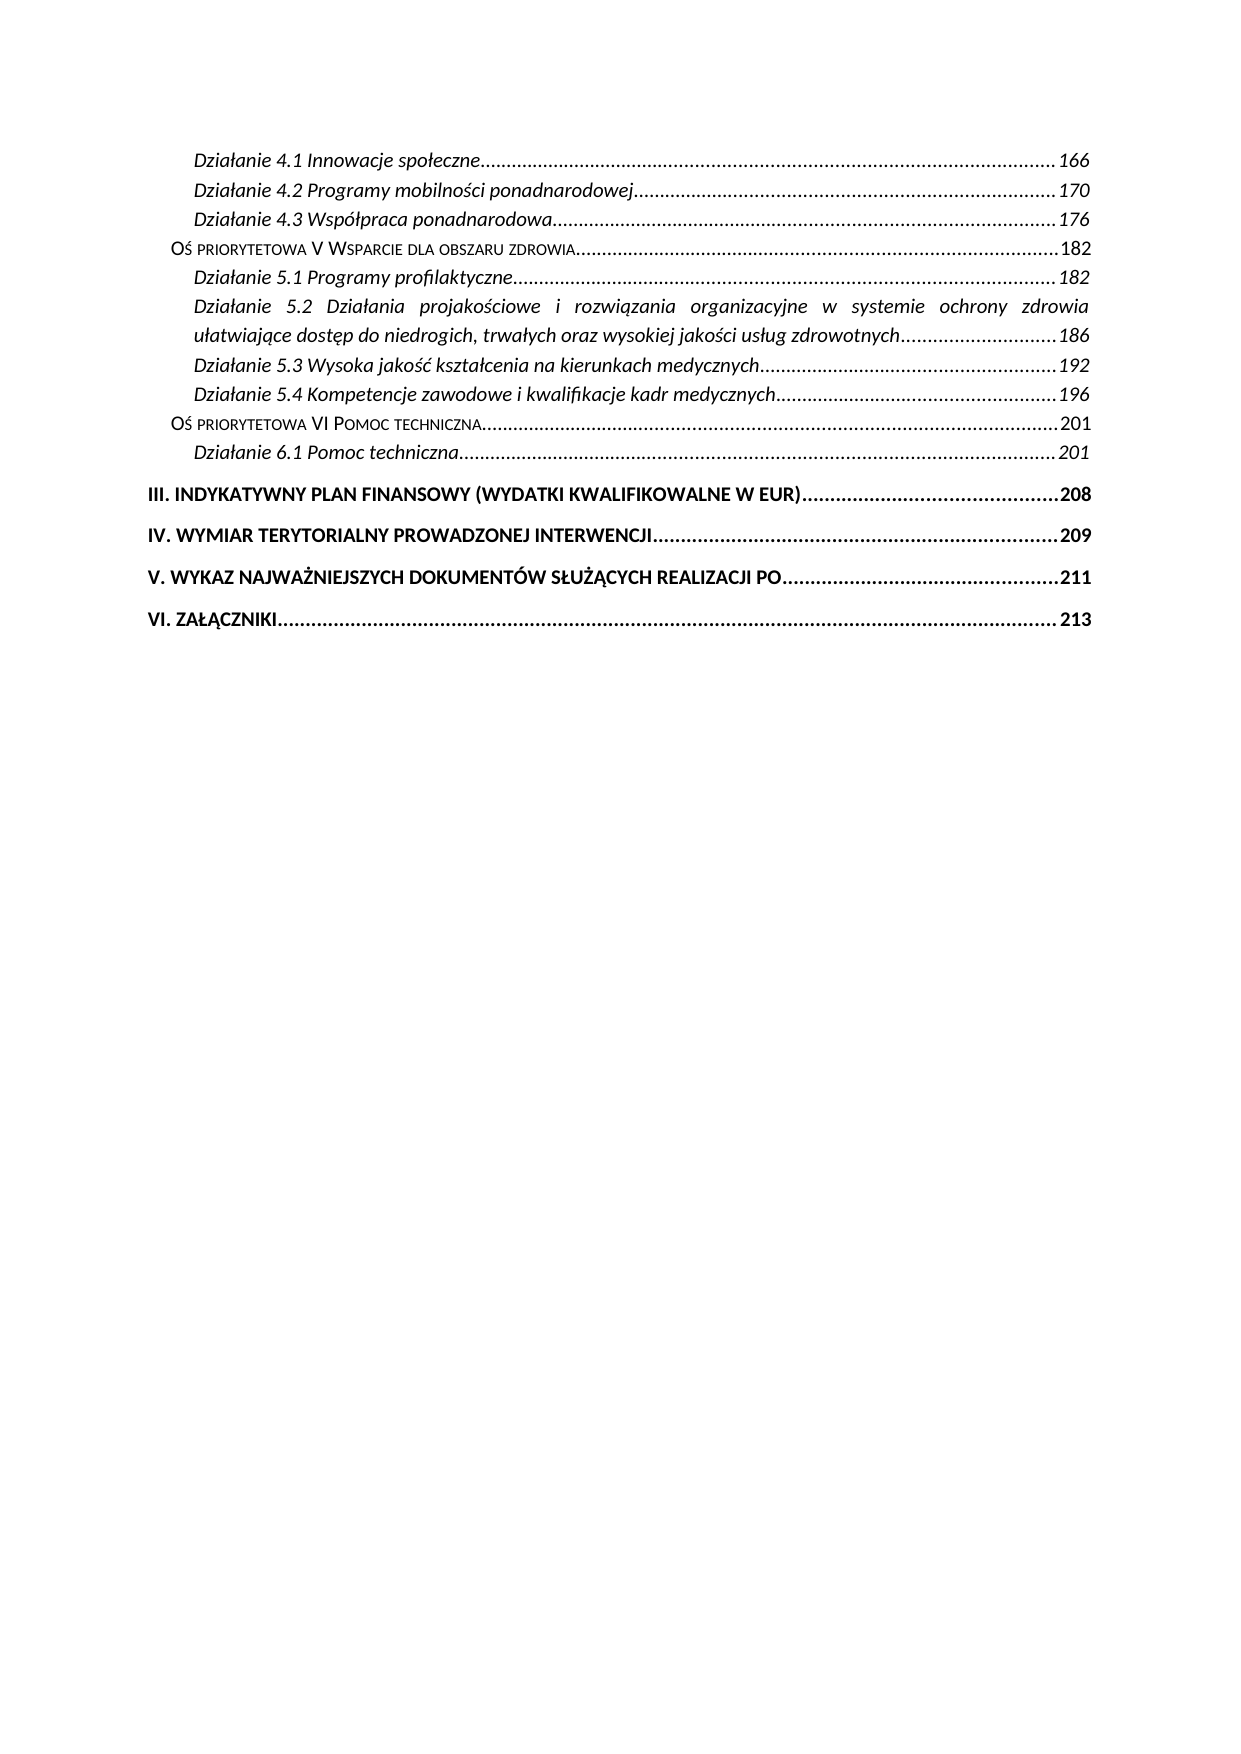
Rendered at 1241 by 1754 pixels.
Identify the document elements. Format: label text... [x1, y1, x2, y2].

text Działanie 4.2 Programy mobilności ponadnarodowej 170 [193, 177, 1093, 202]
text Działanie 4.1 Innowacje społeczne 166 [193, 148, 1093, 173]
text IV. Wymiar terytorialny prowadzonej interwencji 209 [148, 523, 1093, 548]
text Oś priorytetowa V Wsparcie dla obszaru zdrowia 182 [171, 235, 1093, 261]
text III. Indykatywny plan finansowy (wydatki kwalifikowalne w EUR) 208 [148, 481, 1093, 506]
text V. Wykaz najważniejszych dokumentów służących realizacji PO 211 [148, 564, 1093, 590]
text Działanie 5.4 Kompetencje zawodowe i kwalifikacje kadr medycznych 196 [193, 381, 1093, 406]
text Działanie 5.3 Wysoka jakość kształcenia na kierunkach medycznych 192 [193, 352, 1093, 377]
text Działanie 5.2 Działania projakościowe i rozwiązania organizacyjne w systemie ochrony zdrowia ułatwiające dostęp do niedrogich, trwałych oraz wysokiej jakości usług zdrowotnych 186 [193, 293, 1093, 348]
text Działanie 6.1 Pomoc techniczna 201 [193, 439, 1093, 465]
text Działanie 5.1 Programy profilaktyczne 182 [193, 264, 1093, 290]
text Działanie 4.3 Współpraca ponadnarodowa 176 [193, 206, 1093, 231]
text Oś priorytetowa VI Pomoc techniczna 201 [171, 410, 1093, 436]
text VI. Załączniki 213 [148, 606, 1093, 631]
